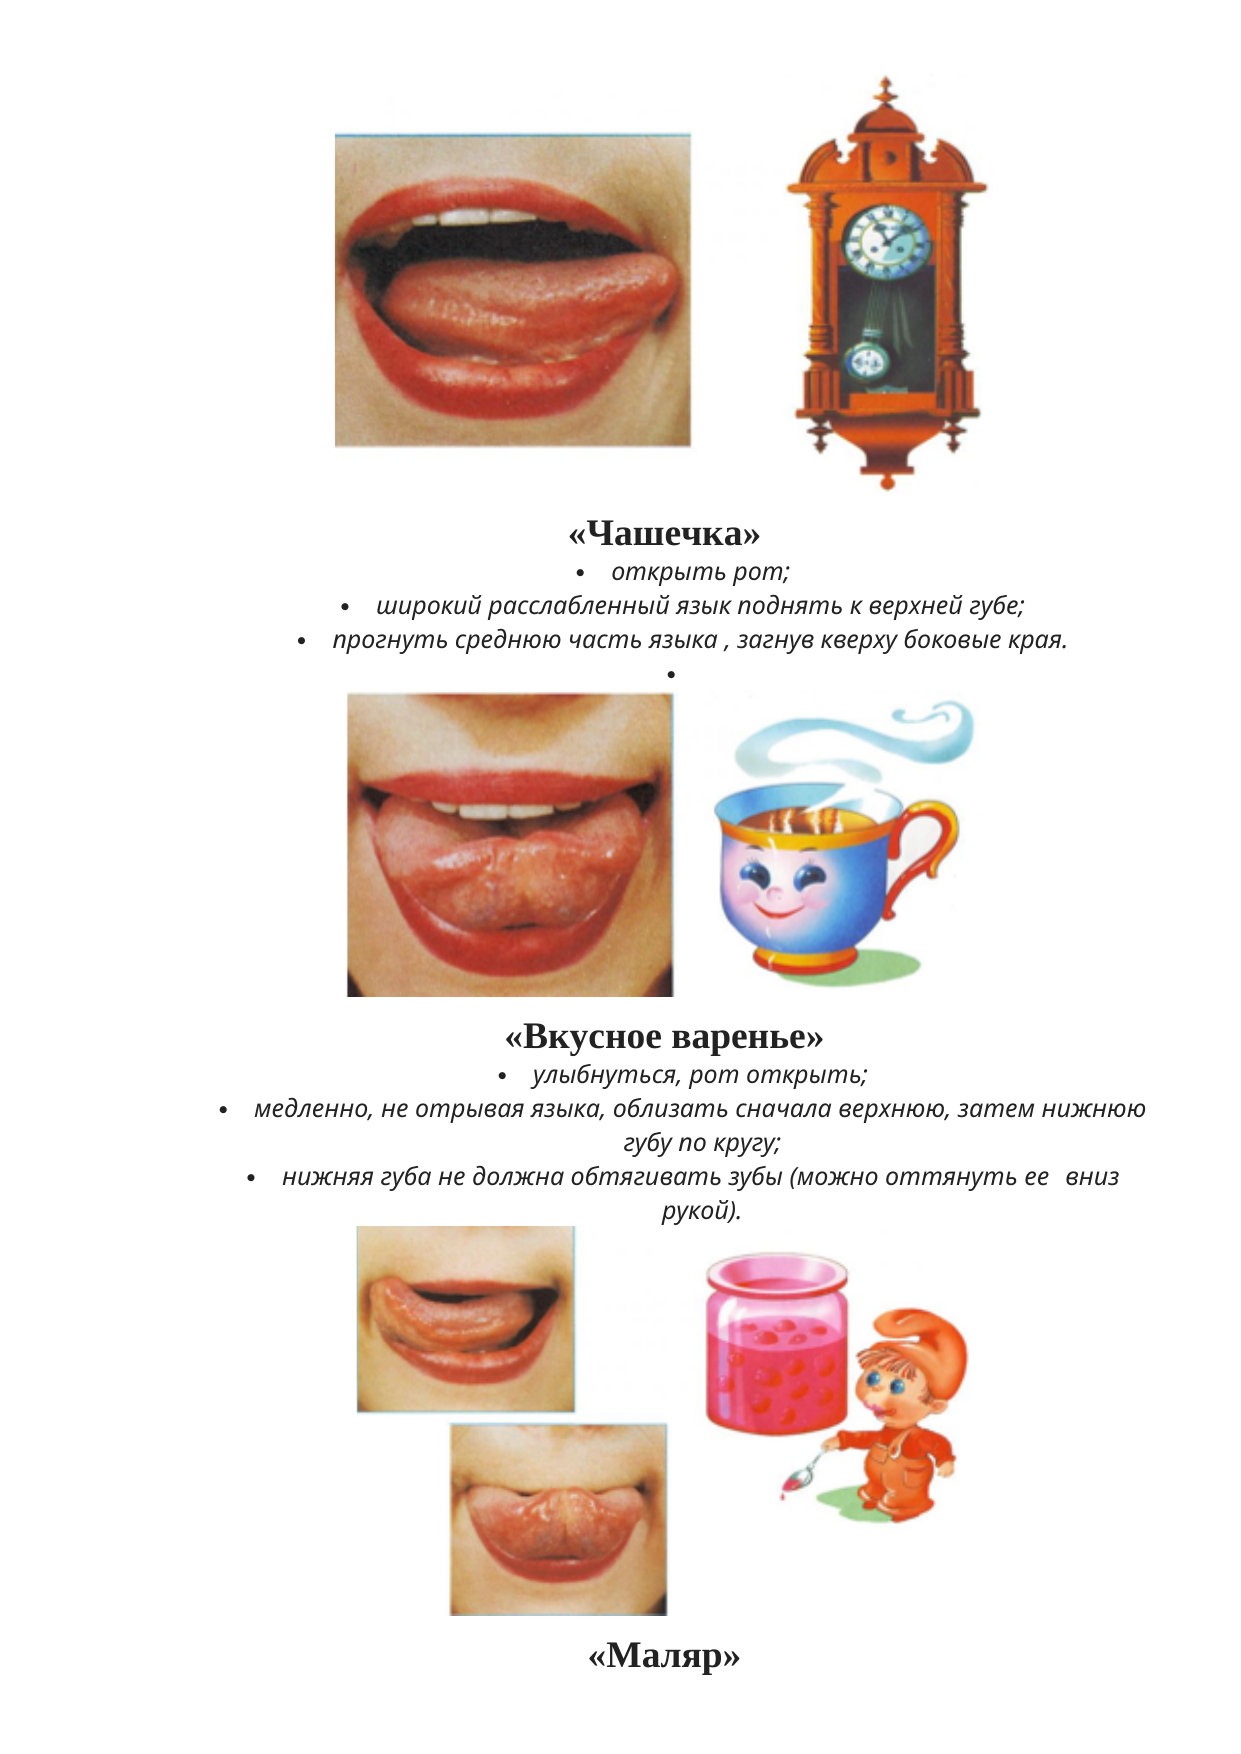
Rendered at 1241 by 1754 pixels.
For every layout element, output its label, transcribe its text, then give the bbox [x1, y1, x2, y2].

text «Маляр» [177, 1632, 1152, 1675]
text «Вкусное варенье» [177, 1013, 1152, 1056]
picture [334, 73, 994, 494]
list прогнуть среднюю часть языка , загнув кверху боковые края. [218, 622, 1152, 656]
text «Чашечка» [177, 511, 1152, 554]
list медленно, не отрывая языка, облизать сначала верхнюю, затем нижнюю губу по кругу; [218, 1090, 1152, 1158]
list открыть рот; [218, 554, 1152, 588]
picture [356, 1226, 973, 1616]
list улыбнуться, рот открыть; [218, 1056, 1152, 1090]
list широкий расслабленный язык поднять к верхней губе; [218, 588, 1152, 622]
list нижняя губа не должна обтягивать зубы (можно оттянуть ее вниз рукой). [218, 1158, 1152, 1227]
picture [346, 690, 983, 997]
